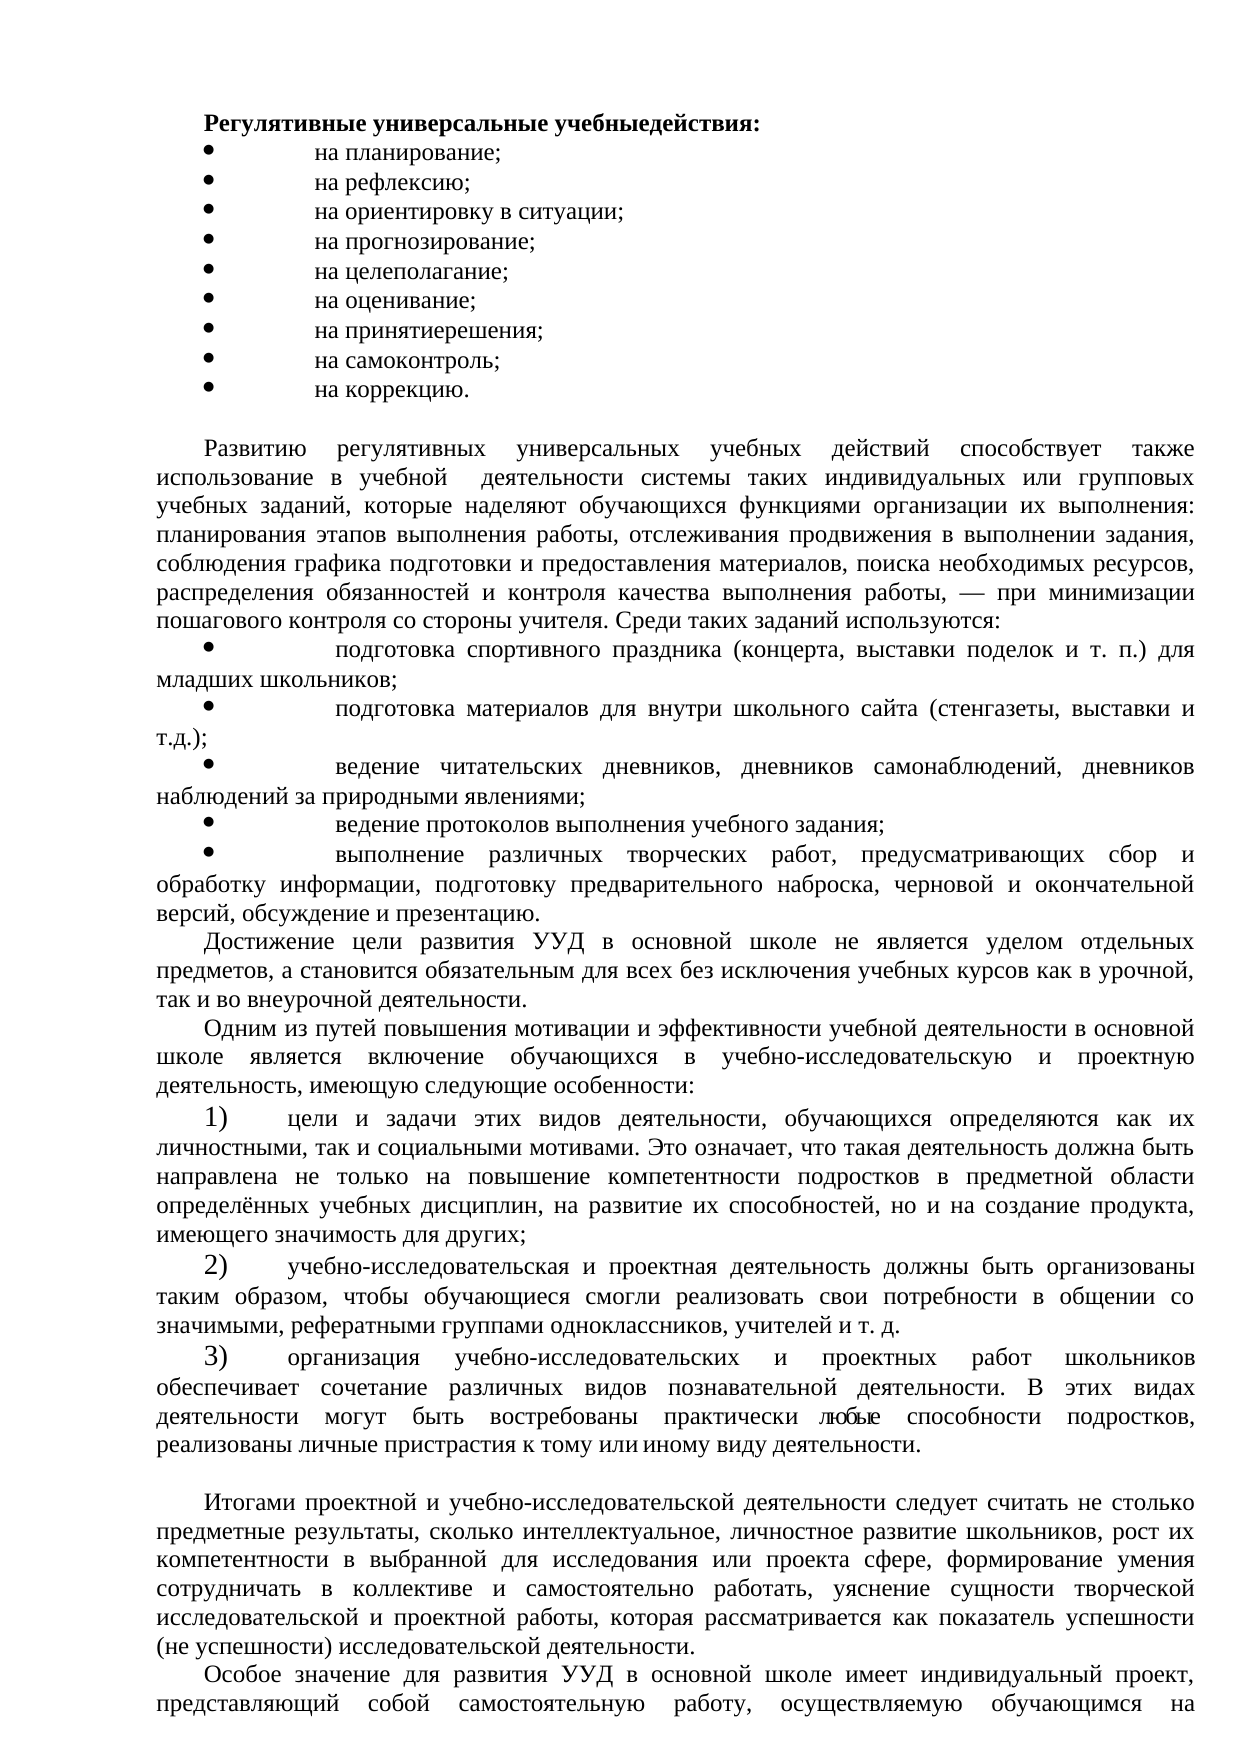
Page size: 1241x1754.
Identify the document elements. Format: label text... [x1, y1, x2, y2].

list на прогнозирование; [156, 226, 1196, 256]
text Одним из путей повышения мотивации и эффективности учебной деятельности в основной школе является включение обучающихся в учебно-исследовательскую и проектную деятельность, имеющую следующие особенности: [156, 1013, 1196, 1099]
list на самоконтроль; [156, 345, 1196, 374]
list подготовка спортивного праздника (концерта, выставки поделок и т. п.) для младших школьников; [156, 634, 1196, 693]
text Регулятивные универсальные учебныедействия: [156, 108, 1196, 137]
list на оценивание; [156, 286, 1196, 315]
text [156, 1659, 1196, 1717]
list на ориентировку в ситуации; [156, 196, 1196, 226]
list ведение протоколов выполнения учебного задания; [156, 809, 1196, 839]
list на рефлексию; [156, 167, 1196, 196]
list организация учебно-исследовательских и проектных работ школьников обеспечивает сочетание различных видов познавательной деятельности. В этих видах деятельности могут быть востребованы практически любые способности подростков, реализованы личные пристрастия к тому или иному виду деятельности. [156, 1338, 1196, 1458]
list подготовка материалов для внутри школьного сайта (стенгазеты, выставки и т.д.); [156, 693, 1196, 751]
list выполнение различных творческих работ, предусматривающих сбор и обработку информации, подготовку предварительного наброска, черновой и окончательной версий, обсуждение и презентацию. [156, 839, 1196, 926]
list учебно-исследовательская и проектная деятельность должны быть организованы таким образом, чтобы обучающиеся смогли реализовать свои потребности в общении со значимыми, рефератными группами одноклассников, учителей и т. д. [156, 1247, 1196, 1338]
list на коррекцию. [156, 374, 1196, 404]
list цели и задачи этих видов деятельности, обучающихся определяются как их личностными, так и социальными мотивами. Это означает, что такая деятельность должна быть направлена не только на повышение компетентности подростков в предметной области определённых учебных дисциплин, на развитие их способностей, но и на создание продукта, имеющего значимость для других; [156, 1099, 1196, 1247]
list на принятиерешения; [156, 315, 1196, 345]
list на целеполагание; [156, 256, 1196, 286]
list ведение читательских дневников, дневников самонаблюдений, дневников наблюдений за природными явлениями; [156, 751, 1196, 809]
list на планирование; [156, 137, 1196, 167]
text Итогами проектной и учебно-исследовательской деятельности следует считать не столько предметные результаты, сколько интеллектуальное, личностное развитие школьников, рост их компетентности в выбранной для исследования или проекта сфере, формирование умения сотрудничать в коллективе и самостоятельно работать, уяснение сущности творческой исследовательской и проектной работы, которая рассматривается как показатель успешности (не успешности) исследовательской деятельности. [156, 1487, 1196, 1659]
text Достижение цели развития УУД в основной школе не является уделом отдельных предметов, а становится обязательным для всех без исключения учебных курсов как в урочной, так и во внеурочной деятельности. [156, 926, 1196, 1013]
text Развитию регулятивных универсальных учебных действий способствует также использование в учебной деятельности системы таких индивидуальных или групповых учебных заданий, которые наделяют обучающихся функциями организации их выполнения: планирования этапов выполнения работы, отслеживания продвижения в выполнении задания, соблюдения графика подготовки и предоставления материалов, поиска необходимых ресурсов, распределения обязанностей и контроля качества выполнения работы, — при минимизации пошагового контроля со стороны учителя. Среди таких заданий используются: [156, 433, 1196, 634]
